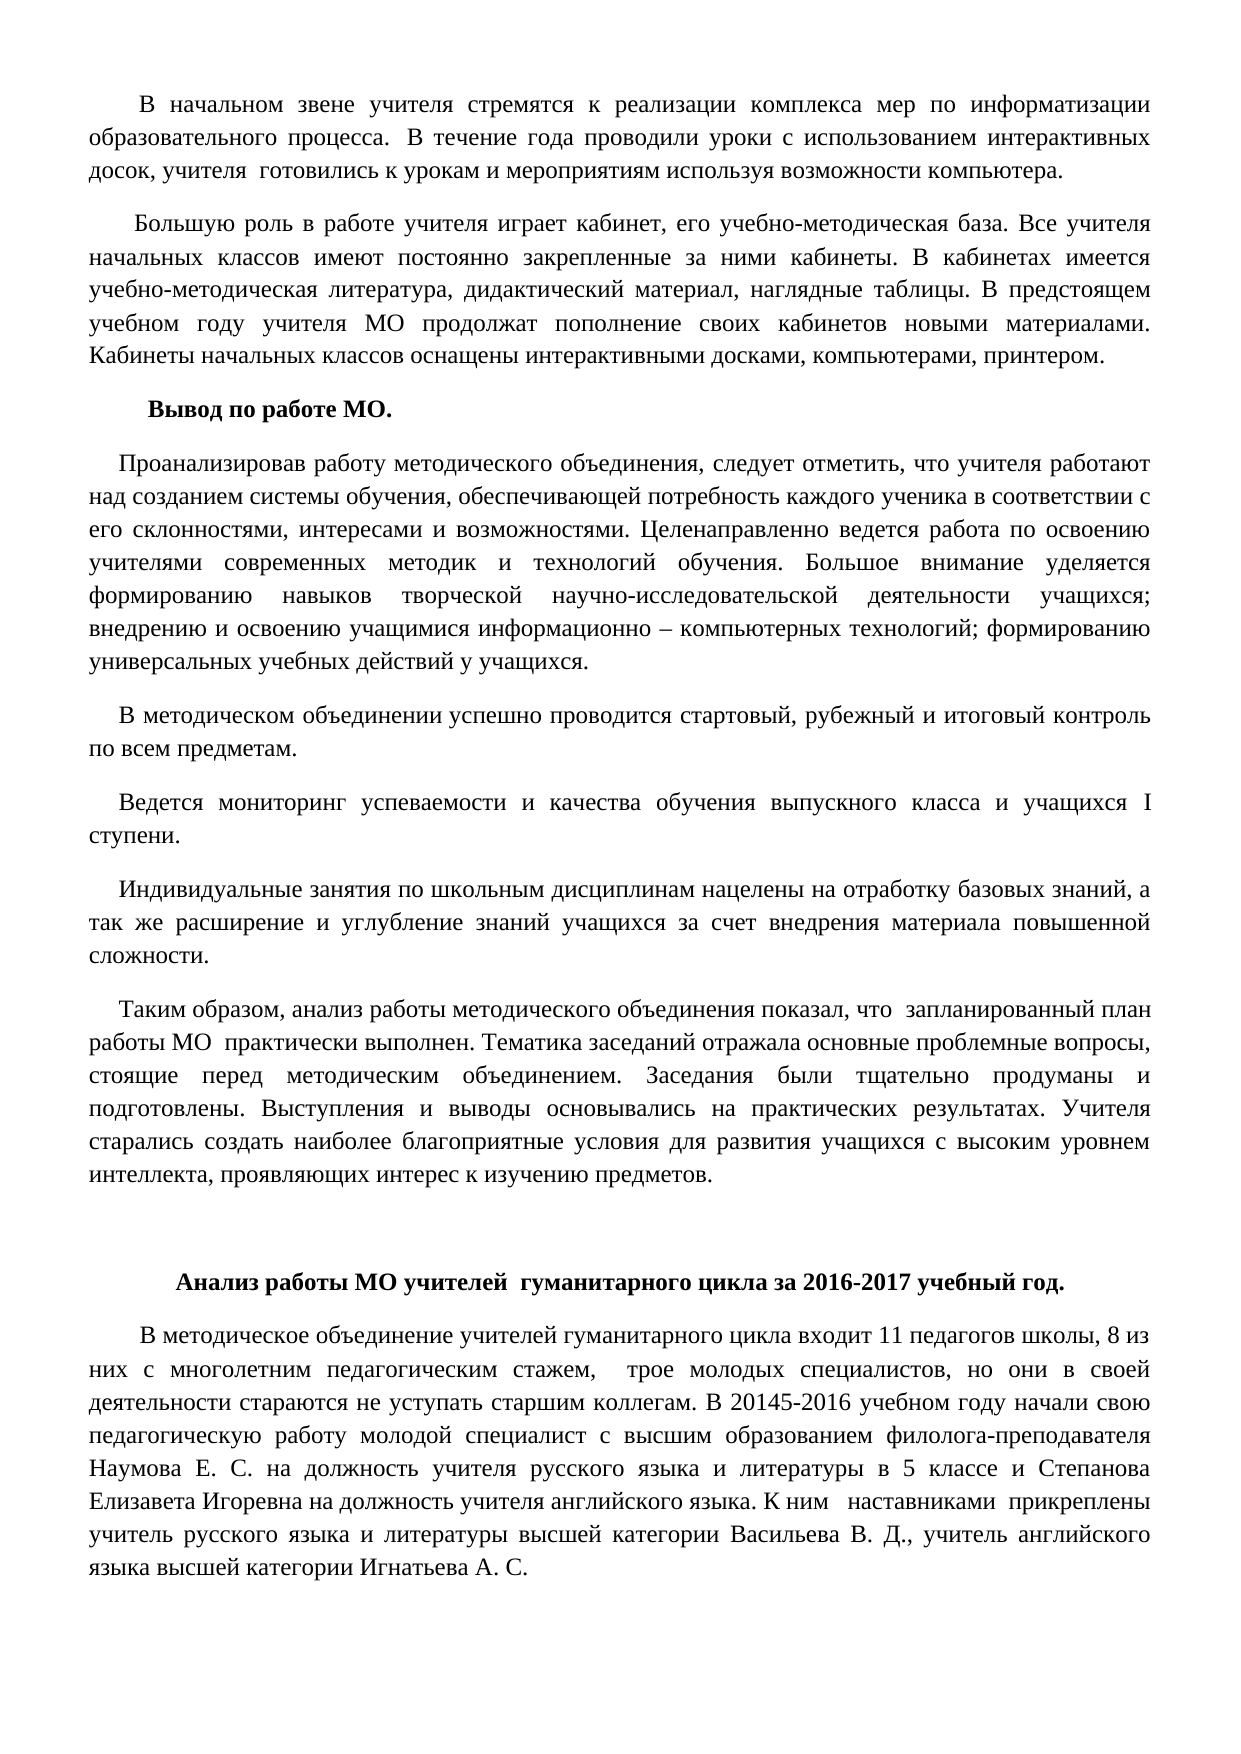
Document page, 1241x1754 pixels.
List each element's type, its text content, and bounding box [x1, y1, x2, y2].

text В начальном звене учителя стремятся к реализации комплекса мер по информатизации образовательного процесса. В течение года проводили уроки с использованием интерактивных досок, учителя готовились к урокам и мероприятиям используя возможности компьютера. [89, 89, 1152, 183]
text Ведется мониторинг успеваемости и качества обучения выпускного класса и учащихся I ступени. [89, 787, 1152, 849]
text В методическом объединении успешно проводится стартовый, рубежный и итоговый контроль по всем предметам. [89, 700, 1152, 762]
text В методическое объединение учителей гуманитарного цикла входит 11 педагогов школы, 8 из них с многолетним педагогическим стажем, трое молодых специалистов, но они в своей деятельности стараются не уступать старшим коллегам. В 20145-2016 учебном году начали свою педагогическую работу молодой специалист с высшим образованием филолога-преподавателя Наумова Е. С. на должность учителя русского языка и литературы в 5 классе и Степанова Елизавета Игоревна на должность учителя английского языка. К ним наставниками прикреплены учитель русского языка и литературы высшей категории Васильева В. Д., учитель английского языка высшей категории Игнатьева А. С. [89, 1321, 1152, 1581]
text Анализ работы МО учителей гуманитарного цикла за 2016-2017 учебный год. [89, 1267, 1152, 1296]
text Проанализировав работу методического объединения, следует отметить, что учителя работают над созданием системы обучения, обеспечивающей потребность каждого ученика в соответствии с его склонностями, интересами и возможностями. Целенаправленно ведется работа по освоению учителями современных методик и технологий обучения. Большое внимание уделяется формированию навыков творческой научно-исследовательской деятельности учащихся; внедрению и освоению учащимися информационно – компьютерных технологий; формированию универсальных учебных действий у учащихся. [89, 448, 1152, 675]
text Индивидуальные занятия по школьным дисциплинам нацелены на отработку базовых знаний, а так же расширение и углубление знаний учащихся за счет внедрения материала повышенной сложности. [89, 874, 1152, 969]
text Большую роль в работе учителя играет кабинет, его учебно-методическая база. Все учителя начальных классов имеют постоянно закрепленные за ними кабинеты. В кабинетах имеется учебно-методическая литература, дидактический материал, наглядные таблицы. В предстоящем учебном году учителя МО продолжат пополнение своих кабинетов новыми материалами. Кабинеты начальных классов оснащены интерактивными досками, компьютерами, принтером. [89, 208, 1152, 369]
text Вывод по работе МО. [89, 394, 1152, 423]
text Таким образом, анализ работы методического объединения показал, что запланированный план работы МО практически выполнен. Тематика заседаний отражала основные проблемные вопросы, стоящие перед методическим объединением. Заседания были тщательно продуманы и подготовлены. Выступления и выводы основывались на практических результатах. Учителя старались создать наиболее благоприятные условия для развития учащихся с высоким уровнем интеллекта, проявляющих интерес к изучению предметов. [89, 994, 1152, 1188]
